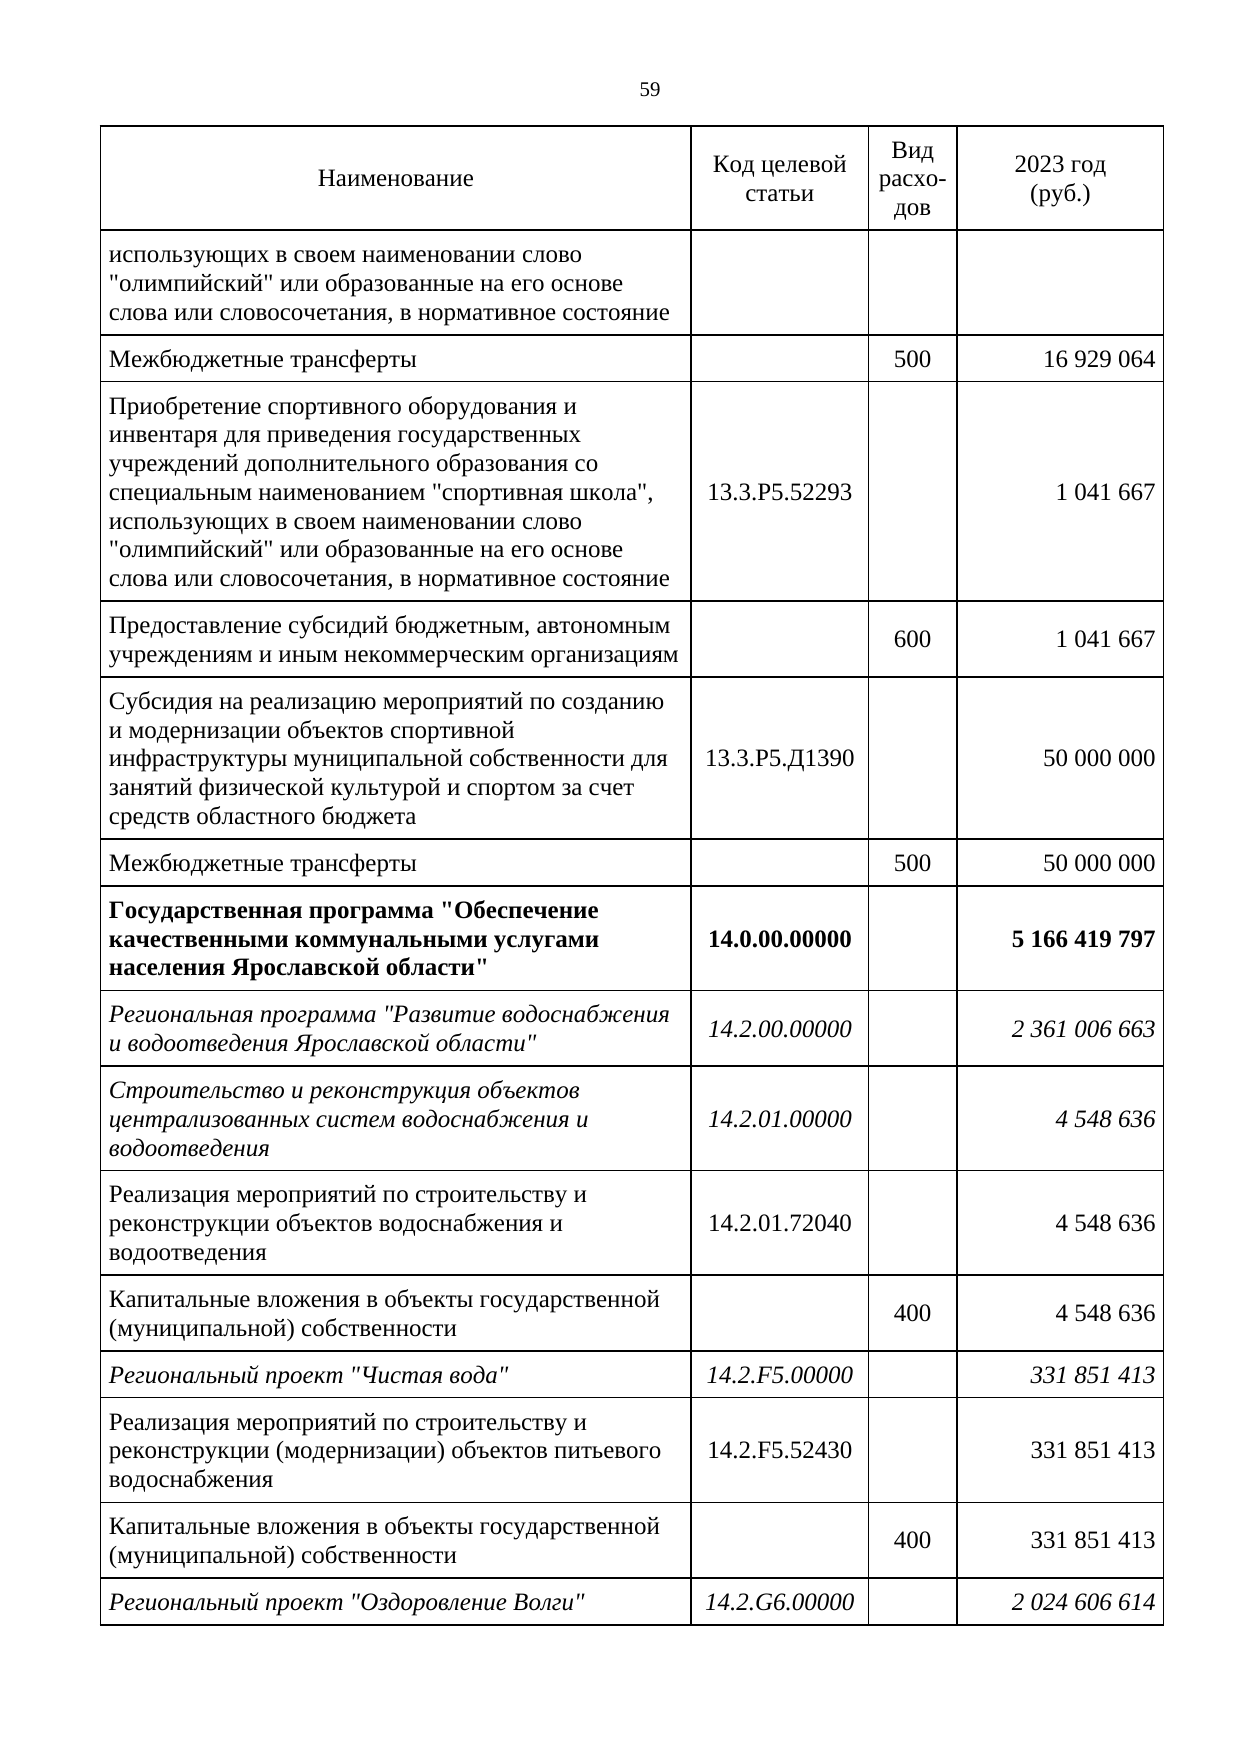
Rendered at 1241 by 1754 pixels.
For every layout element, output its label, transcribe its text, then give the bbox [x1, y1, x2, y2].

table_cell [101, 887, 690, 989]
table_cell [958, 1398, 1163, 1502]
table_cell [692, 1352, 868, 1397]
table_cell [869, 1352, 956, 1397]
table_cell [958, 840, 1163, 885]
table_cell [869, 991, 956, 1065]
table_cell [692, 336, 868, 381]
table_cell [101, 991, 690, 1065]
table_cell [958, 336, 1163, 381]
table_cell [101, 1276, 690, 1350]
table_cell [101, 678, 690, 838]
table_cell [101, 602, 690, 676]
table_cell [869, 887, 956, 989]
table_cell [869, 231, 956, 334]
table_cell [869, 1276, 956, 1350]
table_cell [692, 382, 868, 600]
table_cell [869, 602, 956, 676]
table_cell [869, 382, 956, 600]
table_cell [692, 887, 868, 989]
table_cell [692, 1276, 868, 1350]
table_header Вид расхо-дов [869, 127, 956, 229]
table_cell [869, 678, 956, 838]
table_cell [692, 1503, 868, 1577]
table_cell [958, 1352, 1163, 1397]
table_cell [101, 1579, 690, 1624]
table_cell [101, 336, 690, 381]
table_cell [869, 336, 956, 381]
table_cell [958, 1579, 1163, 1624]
table_header 2023 год (руб.) [958, 127, 1163, 229]
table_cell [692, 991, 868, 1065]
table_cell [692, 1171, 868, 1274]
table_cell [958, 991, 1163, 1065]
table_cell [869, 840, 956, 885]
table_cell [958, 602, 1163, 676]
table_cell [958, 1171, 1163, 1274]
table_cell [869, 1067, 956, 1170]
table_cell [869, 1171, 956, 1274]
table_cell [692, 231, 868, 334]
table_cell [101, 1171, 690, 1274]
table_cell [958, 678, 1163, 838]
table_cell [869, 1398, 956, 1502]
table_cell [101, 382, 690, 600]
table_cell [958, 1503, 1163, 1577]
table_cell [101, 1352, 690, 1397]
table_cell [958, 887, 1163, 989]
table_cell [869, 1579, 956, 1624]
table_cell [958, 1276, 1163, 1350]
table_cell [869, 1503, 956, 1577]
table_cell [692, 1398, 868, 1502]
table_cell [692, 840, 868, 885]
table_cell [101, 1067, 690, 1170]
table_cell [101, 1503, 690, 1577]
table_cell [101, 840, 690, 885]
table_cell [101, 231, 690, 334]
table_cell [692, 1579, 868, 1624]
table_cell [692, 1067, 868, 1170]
table_header Наименование [101, 127, 690, 229]
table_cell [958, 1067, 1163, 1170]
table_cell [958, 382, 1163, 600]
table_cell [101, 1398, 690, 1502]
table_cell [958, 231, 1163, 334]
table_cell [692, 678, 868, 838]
table_header Код целевой статьи [692, 127, 868, 229]
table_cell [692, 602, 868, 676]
